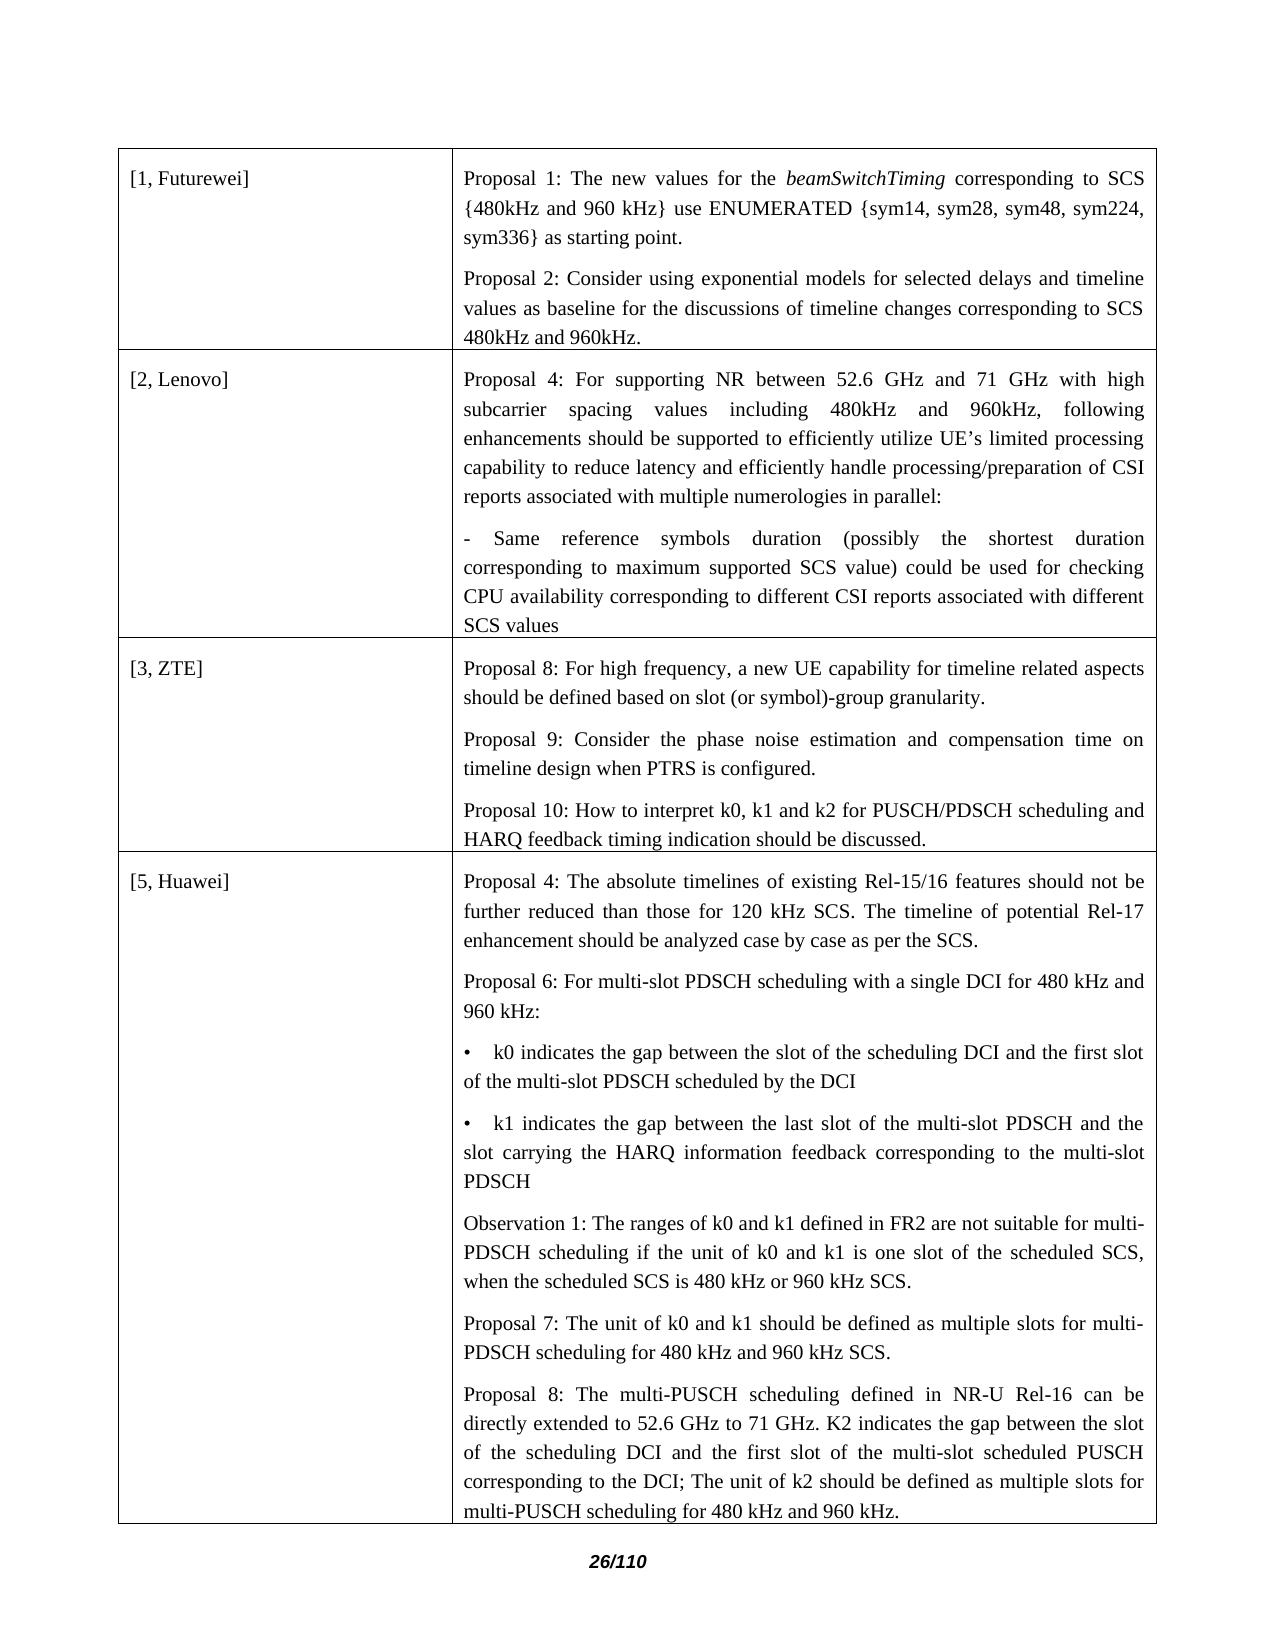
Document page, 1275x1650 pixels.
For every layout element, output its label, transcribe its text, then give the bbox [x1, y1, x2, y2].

table_cell Proposal 1: The new values for the beamSwitchTiming corresponding to SCS {480kHz and 960 kHz} use ENUMERATED {sym14, sym28, sym48, sym224, sym336} as starting point. Proposal 2: Consider using exponential models for selected delays and timeline values as baseline for the discussions of timeline changes corresponding to SCS 480kHz and 960kHz. [453, 149, 1156, 349]
table_cell Proposal 4: For supporting NR between 52.6 GHz and 71 GHz with high subcarrier spacing values including 480kHz and 960kHz, following enhancements should be supported to efficiently utilize UE’s limited processing capability to reduce latency and efficiently handle processing/preparation of CSI reports associated with multiple numerologies in parallel: - Same reference symbols duration (possibly the shortest duration corresponding to maximum supported SCS value) could be used for checking CPU availability corresponding to different CSI reports associated with different SCS values [453, 350, 1156, 637]
table_cell [5, Huawei] [119, 852, 452, 1523]
table_cell Proposal 8: For high frequency, a new UE capability for timeline related aspects should be defined based on slot (or symbol)-group granularity. Proposal 9: Consider the phase noise estimation and compensation time on timeline design when PTRS is configured. Proposal 10: How to interpret k0, k1 and k2 for PUSCH/PDSCH scheduling and HARQ feedback timing indication should be discussed. [453, 638, 1156, 851]
table_cell [2, Lenovo] [119, 350, 452, 637]
table_cell [1, Futurewei] [119, 149, 452, 349]
table_cell Proposal 4: The absolute timelines of existing Rel-15/16 features should not be further reduced than those for 120 kHz SCS. The timeline of potential Rel-17 enhancement should be analyzed case by case as per the SCS. Proposal 6: For multi-slot PDSCH scheduling with a single DCI for 480 kHz and 960 kHz: • k0 indicates the gap between the slot of the scheduling DCI and the first slot of the multi-slot PDSCH scheduled by the DCI • k1 indicates the gap between the last slot of the multi-slot PDSCH and the slot carrying the HARQ information feedback corresponding to the multi-slot PDSCH Observation 1: The ranges of k0 and k1 defined in FR2 are not suitable for multi-PDSCH scheduling if the unit of k0 and k1 is one slot of the scheduled SCS, when the scheduled SCS is 480 kHz or 960 kHz SCS. Proposal 7: The unit of k0 and k1 should be defined as multiple slots for multi-PDSCH scheduling for 480 kHz and 960 kHz SCS. Proposal 8: The multi-PUSCH scheduling defined in NR-U Rel-16 can be directly extended to 52.6 GHz to 71 GHz. K2 indicates the gap between the slot of the scheduling DCI and the first slot of the multi-slot scheduled PUSCH corresponding to the DCI; The unit of k2 should be defined as multiple slots for multi-PUSCH scheduling for 480 kHz and 960 kHz. [453, 852, 1156, 1523]
table_cell [3, ZTE] [119, 638, 452, 851]
